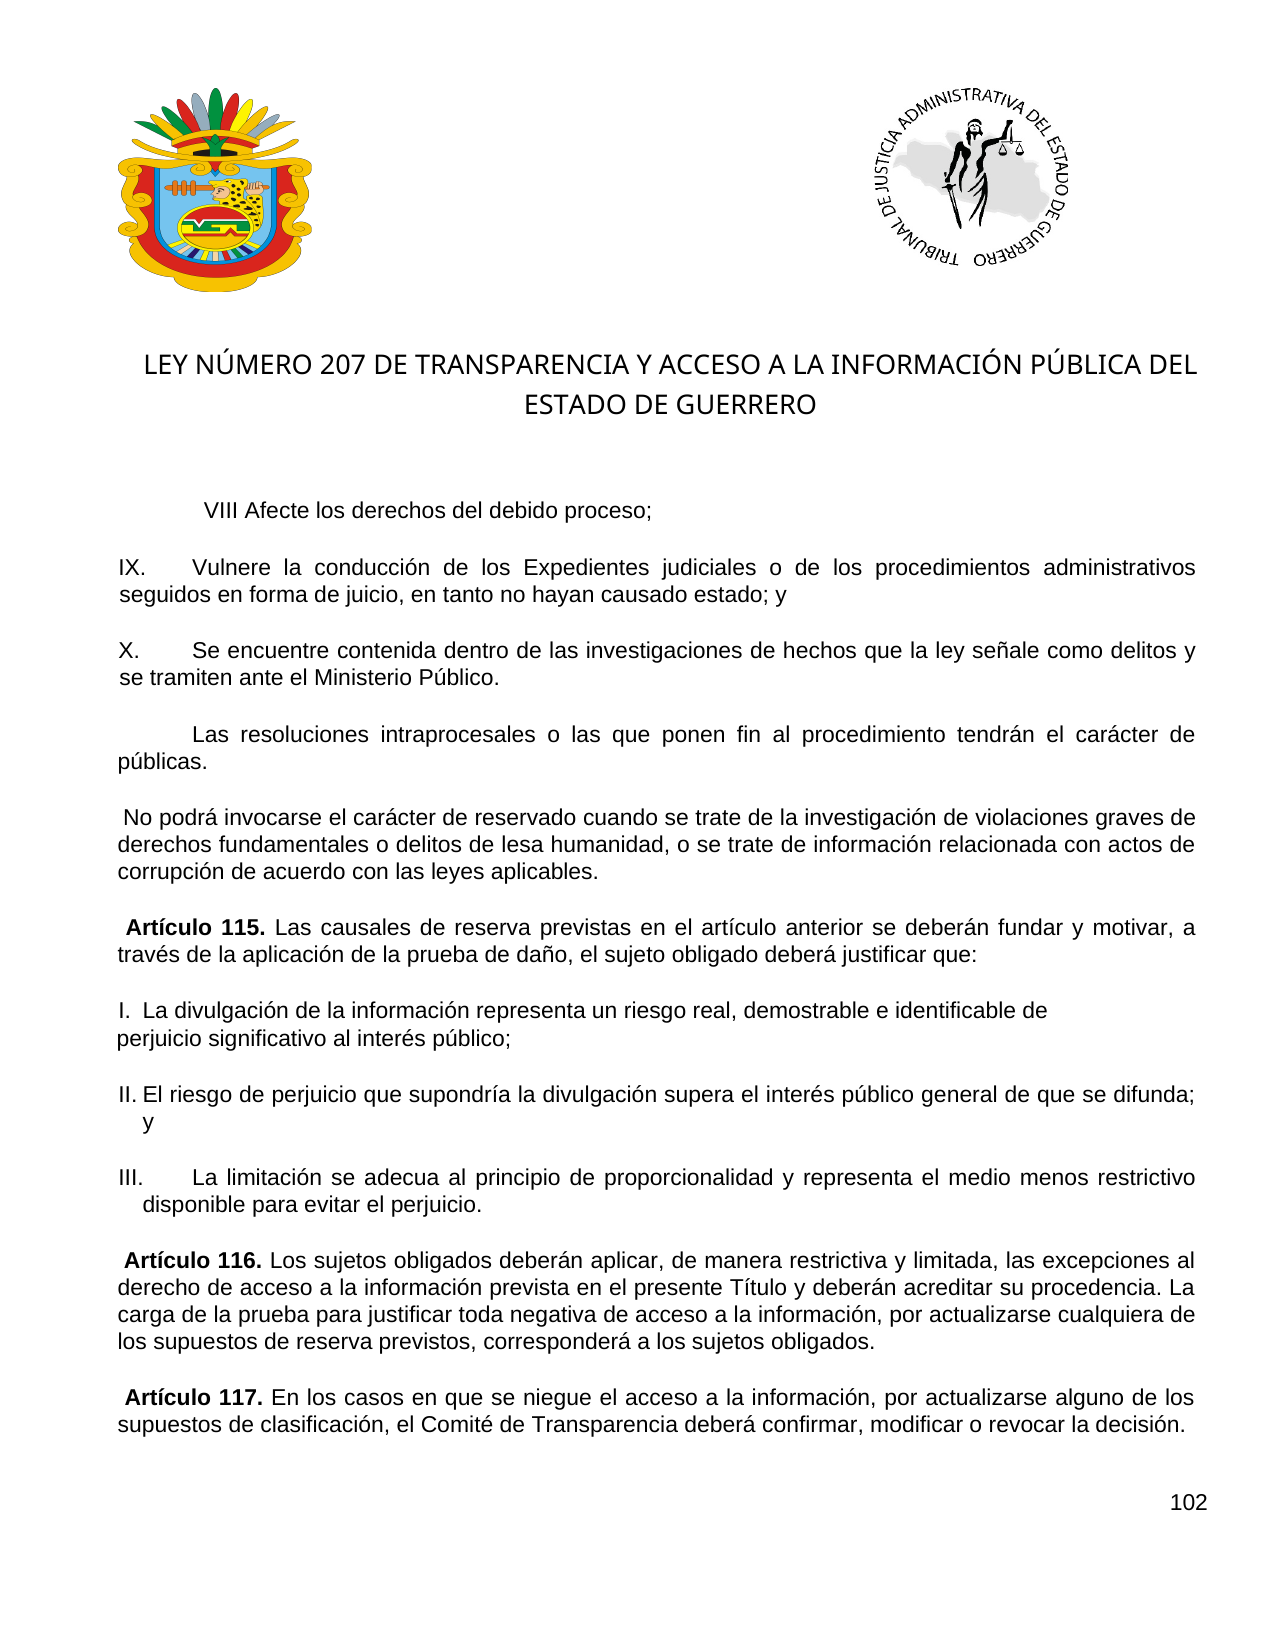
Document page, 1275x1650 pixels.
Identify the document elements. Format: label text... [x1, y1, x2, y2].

text Artículo 117. En los casos en que se niegue el acceso a la información, por actualizarse alguno de los supuestos de clasificación, el Comité de Transparencia deberá confirmar, modificar o revocar la decisión. [116, 1384, 1197, 1438]
text Artículo 115. Las causales de reserva previstas en el artículo anterior se deberán fundar y motivar, a través de la aplicación de la prueba de daño, el sujeto obligado deberá justificar que: [116, 914, 1197, 967]
list Vulnere la conducción de los Expedientes judiciales o de los procedimientos administrativos seguidos en forma de juicio, en tanto no hayan causado estado; y [118, 553, 1197, 607]
text Artículo 116. Los sujetos obligados deberán aplicar, de manera restrictiva y limitada, las excepciones al derecho de acceso a la información prevista en el presente Título y deberán acreditar su procedencia. La carga de la prueba para justificar toda negativa de acceso a la información, por actualizarse cualquiera de los supuestos de reserva previstos, corresponderá a los sujetos obligados. [116, 1247, 1197, 1355]
picture [874, 88, 1068, 266]
list El riesgo de perjuicio que supondría la divulgación supera el interés público general de que se difunda; y [118, 1081, 1197, 1134]
picture [118, 88, 312, 292]
list La limitación se adecua al principio de proporcionalidad y representa el medio menos restrictivo disponible para evitar el perjuicio. [118, 1164, 1197, 1217]
list La divulgación de la información representa un riesgo real, demostrable e identificable de [118, 997, 1197, 1023]
text perjuicio significativo al interés público; [116, 1025, 1197, 1051]
text Las resoluciones intraprocesales o las que ponen fin al procedimiento tendrán el carácter de públicas. [116, 721, 1197, 774]
text VIII Afecte los derechos del debido proceso; [116, 497, 1208, 524]
list Se encuentre contenida dentro de las investigaciones de hechos que la ley señale como delitos y se tramiten ante el Ministerio Público. [118, 637, 1197, 690]
text No podrá invocarse el carácter de reservado cuando se trate de la investigación de violaciones graves de derechos fundamentales o delitos de lesa humanidad, o se trate de información relacionada con actos de corrupción de acuerdo con las leyes aplicables. [116, 804, 1197, 884]
